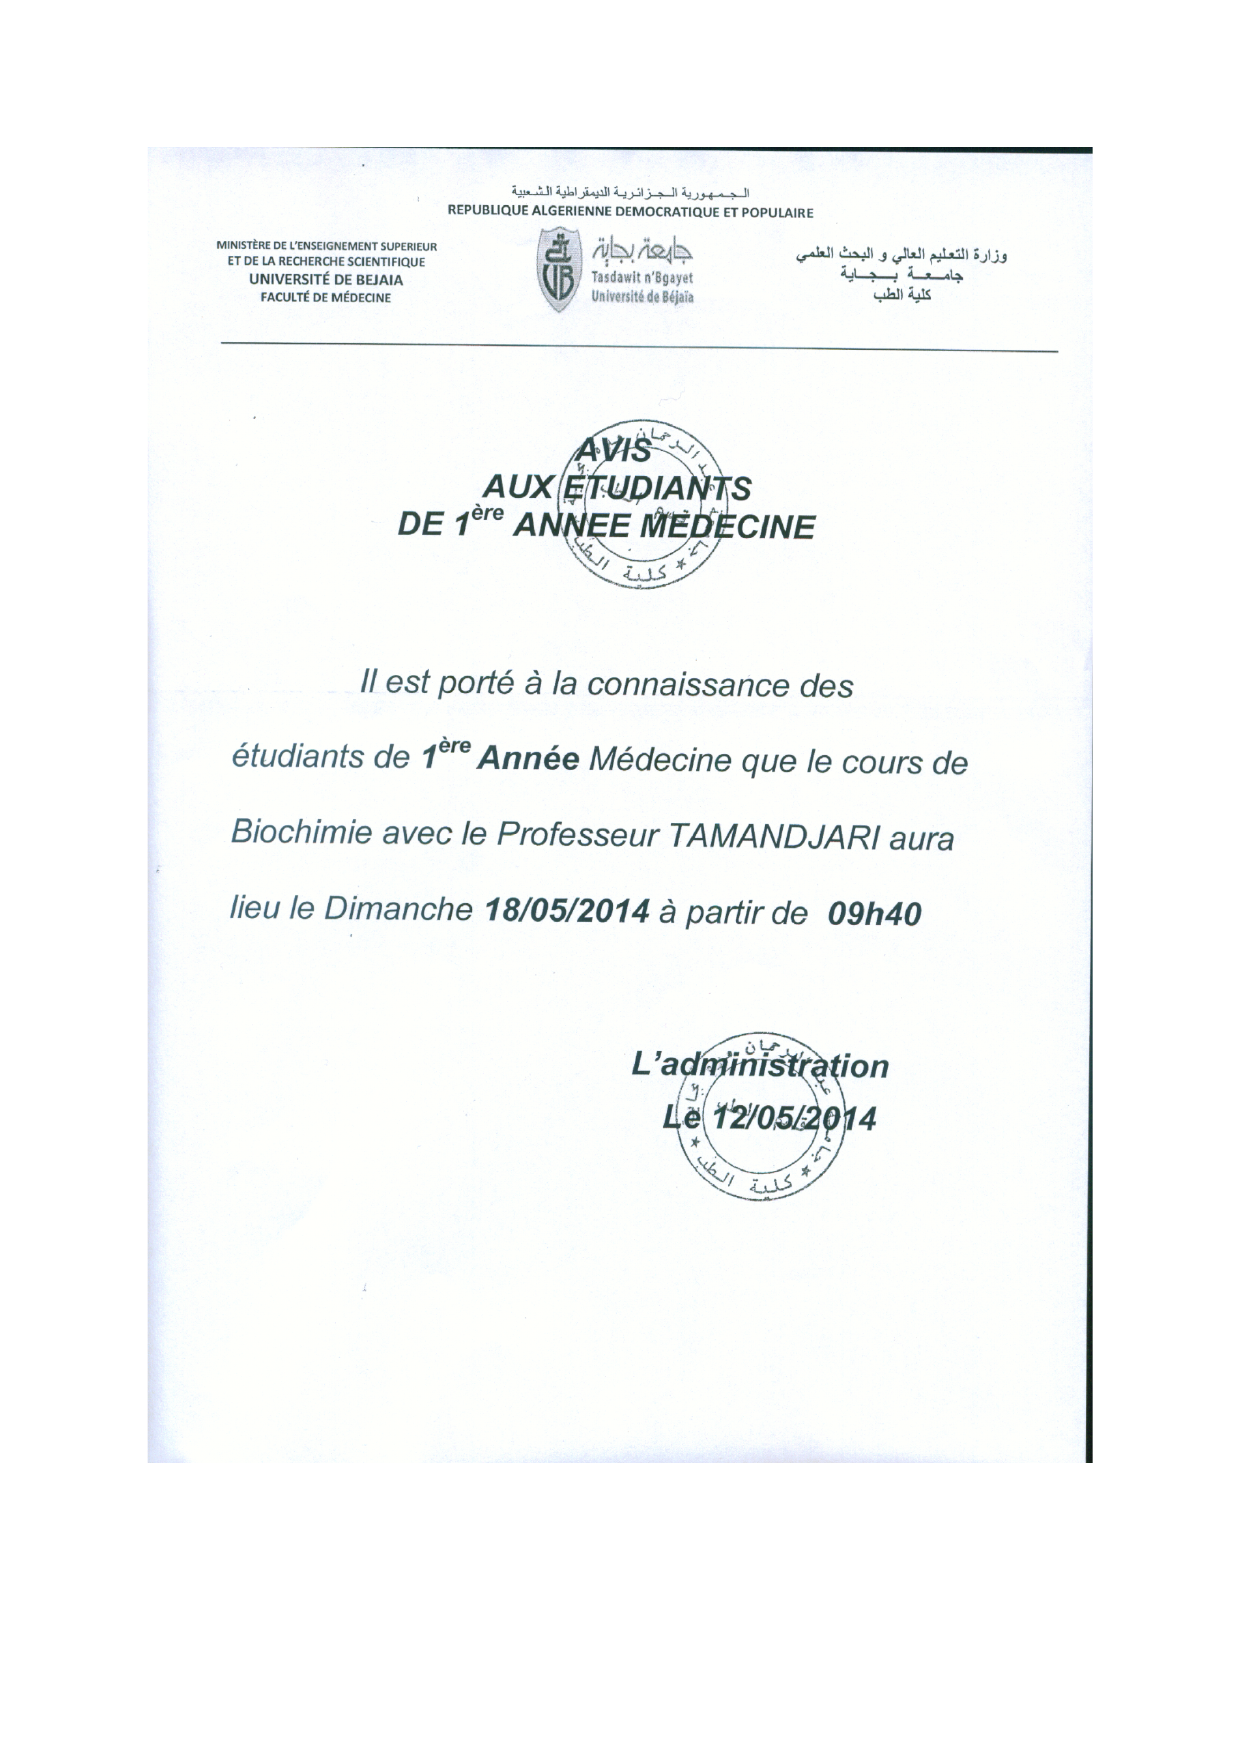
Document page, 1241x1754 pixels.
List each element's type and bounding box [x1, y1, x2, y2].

picture [147, 147, 1093, 1463]
